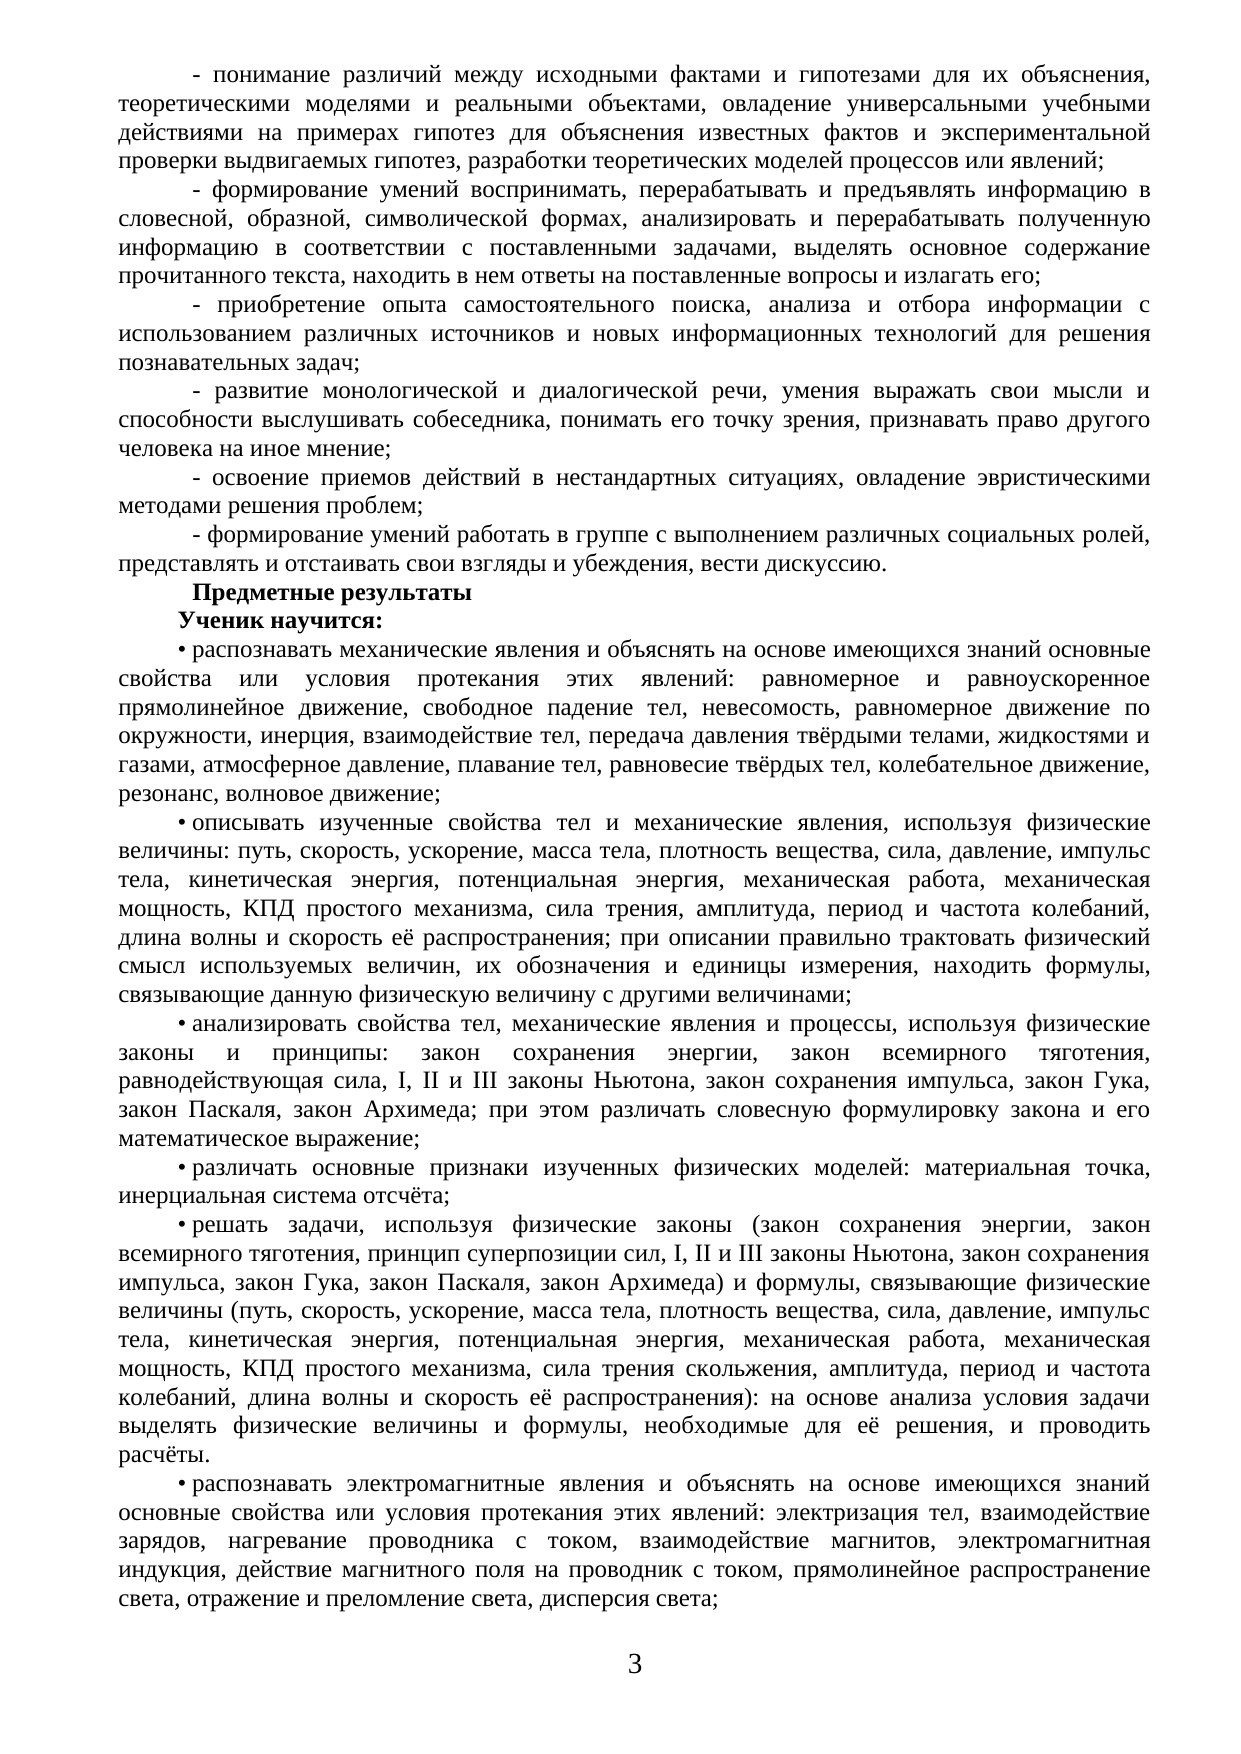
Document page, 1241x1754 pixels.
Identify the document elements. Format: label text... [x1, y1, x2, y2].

text • распознавать механические явления и объяснять на основе имеющихся знаний основные свойства или условия протекания этих явлений: равномерное и равноускоренное прямолинейное движение, свободное падение тел, невесомость, равномерное движение по окружности, инерция, взаимодействие тел, передача давления твёрдыми телами, жидкостями и газами, атмосферное давление, плавание тел, равновесие твёрдых тел, колебательное движение, резонанс, волновое движение; [118, 634, 1152, 807]
text • различать основные признаки изученных физических моделей: материальная точка, инерциальная система отсчёта; [118, 1152, 1152, 1209]
text • решать задачи, используя физические законы (закон сохранения энергии, закон всемирного тяготения, принцип суперпозиции сил, I, II и III законы Ньютона, закон сохранения импульса, закон Гука, закон Паскаля, закон Архимеда) и формулы, связывающие физические величины (путь, скорость, ускорение, масса тела, плотность вещества, сила, давление, импульс тела, кинетическая энергия, потенциальная энергия, механическая работа, механическая мощность, КПД простого механизма, сила трения скольжения, амплитуда, период и частота колебаний, длина волны и скорость её распространения): на основе анализа условия задачи выделять физические величины и формулы, необходимые для её решения, и проводить расчёты. [118, 1209, 1152, 1468]
text - формирование умений работать в группе с выполнением различных социальных ролей, представлять и отстаивать свои взгляды и убеждения, вести дискуссию. [118, 519, 1152, 577]
text Предметные результаты [118, 577, 1152, 605]
text • распознавать электромагнитные явления и объяснять на основе имеющихся знаний основные свойства или условия протекания этих явлений: электризация тел, взаимодействие зарядов, нагревание проводника с током, взаимодействие магнитов, электромагнитная индукция, действие магнитного поля на проводник с током, прямолинейное распространение света, отражение и преломление света, дисперсия света; [118, 1468, 1152, 1612]
text - освоение приемов действий в нестандартных ситуациях, овладение эвристическими методами решения проблем; [118, 462, 1152, 519]
text • анализировать свойства тел, механические явления и процессы, используя физические законы и принципы: закон сохранения энергии, закон всемирного тяготения, равнодействующая сила, I, II и III законы Ньютона, закон сохранения импульса, закон Гука, закон Паскаля, закон Архимеда; при этом различать словесную формулировку закона и его математическое выражение; [118, 1008, 1152, 1152]
text - понимание различий между исходными фактами и гипотезами для их объяснения, теоретическими моделями и реальными объектами, овладение универсальными учебными действиями на примерах гипотез для объяснения известных фактов и экспериментальной проверки выдвигаемых гипотез, разработки теоретических моделей процессов или явлений; [118, 59, 1152, 174]
text - формирование умений воспринимать, перерабатывать и предъявлять информацию в словесной, образной, символической формах, анализировать и перерабатывать полученную информацию в соответствии с поставленными задачами, выделять основное содержание прочитанного текста, находить в нем ответы на поставленные вопросы и излагать его; [118, 174, 1152, 289]
text - развитие монологической и диалогической речи, умения выражать свои мысли и способности выслушивать собеседника, понимать его точку зрения, признавать право другого человека на иное мнение; [118, 375, 1152, 462]
text - приобретение опыта самостоятельного поиска, анализа и отбора информации с использованием различных источников и новых информационных технологий для решения познавательных задач; [118, 289, 1152, 375]
text • описывать изученные свойства тел и механические явления, используя физические величины: путь, скорость, ускорение, масса тела, плотность вещества, сила, давление, импульс тела, кинетическая энергия, потенциальная энергия, механическая работа, механическая мощность, КПД простого механизма, сила трения, амплитуда, период и частота колебаний, длина волны и скорость её распространения; при описании правильно трактовать физический смысл используемых величин, их обозначения и единицы измерения, находить формулы, связывающие данную физическую величину с другими величинами; [118, 807, 1152, 1008]
text Ученик научится: [118, 605, 1152, 634]
